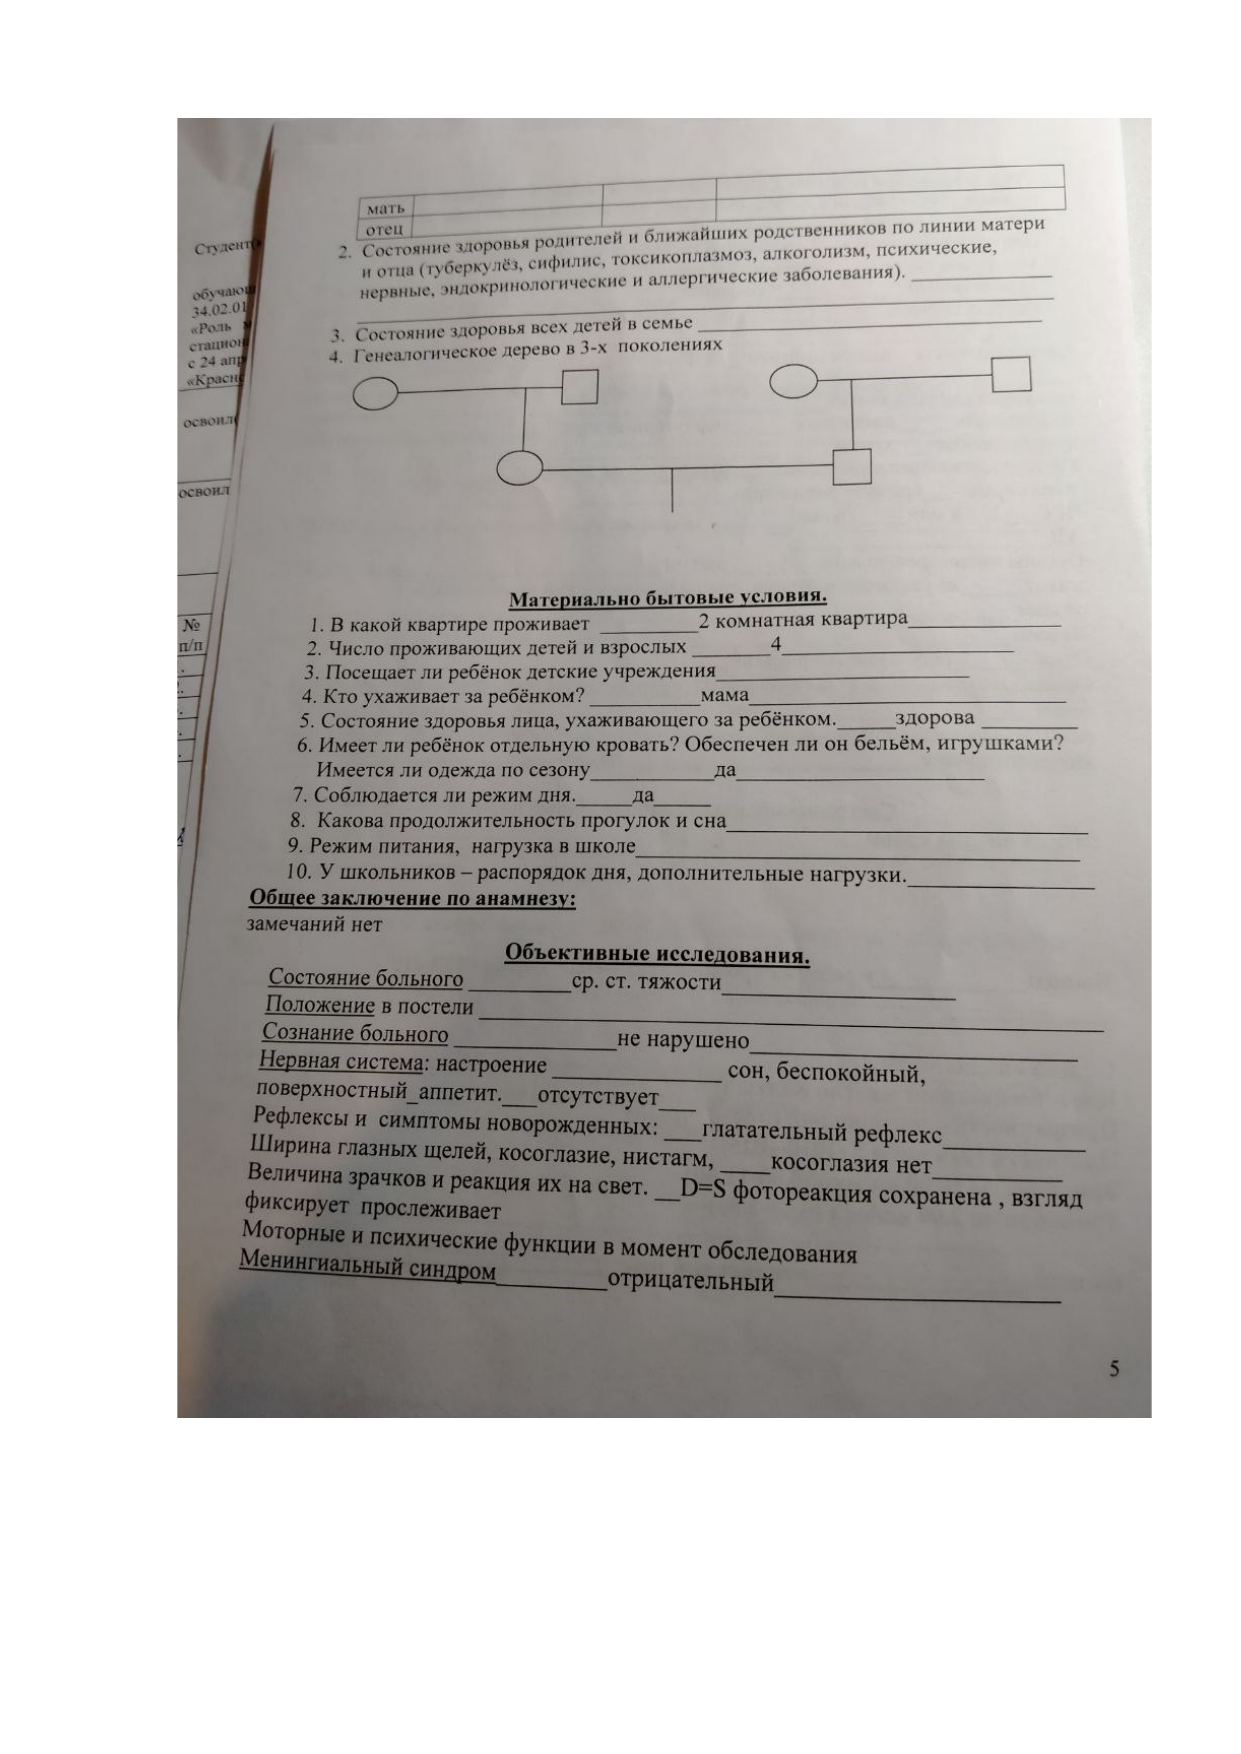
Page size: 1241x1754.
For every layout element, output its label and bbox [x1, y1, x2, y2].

picture [177, 118, 1152, 1418]
